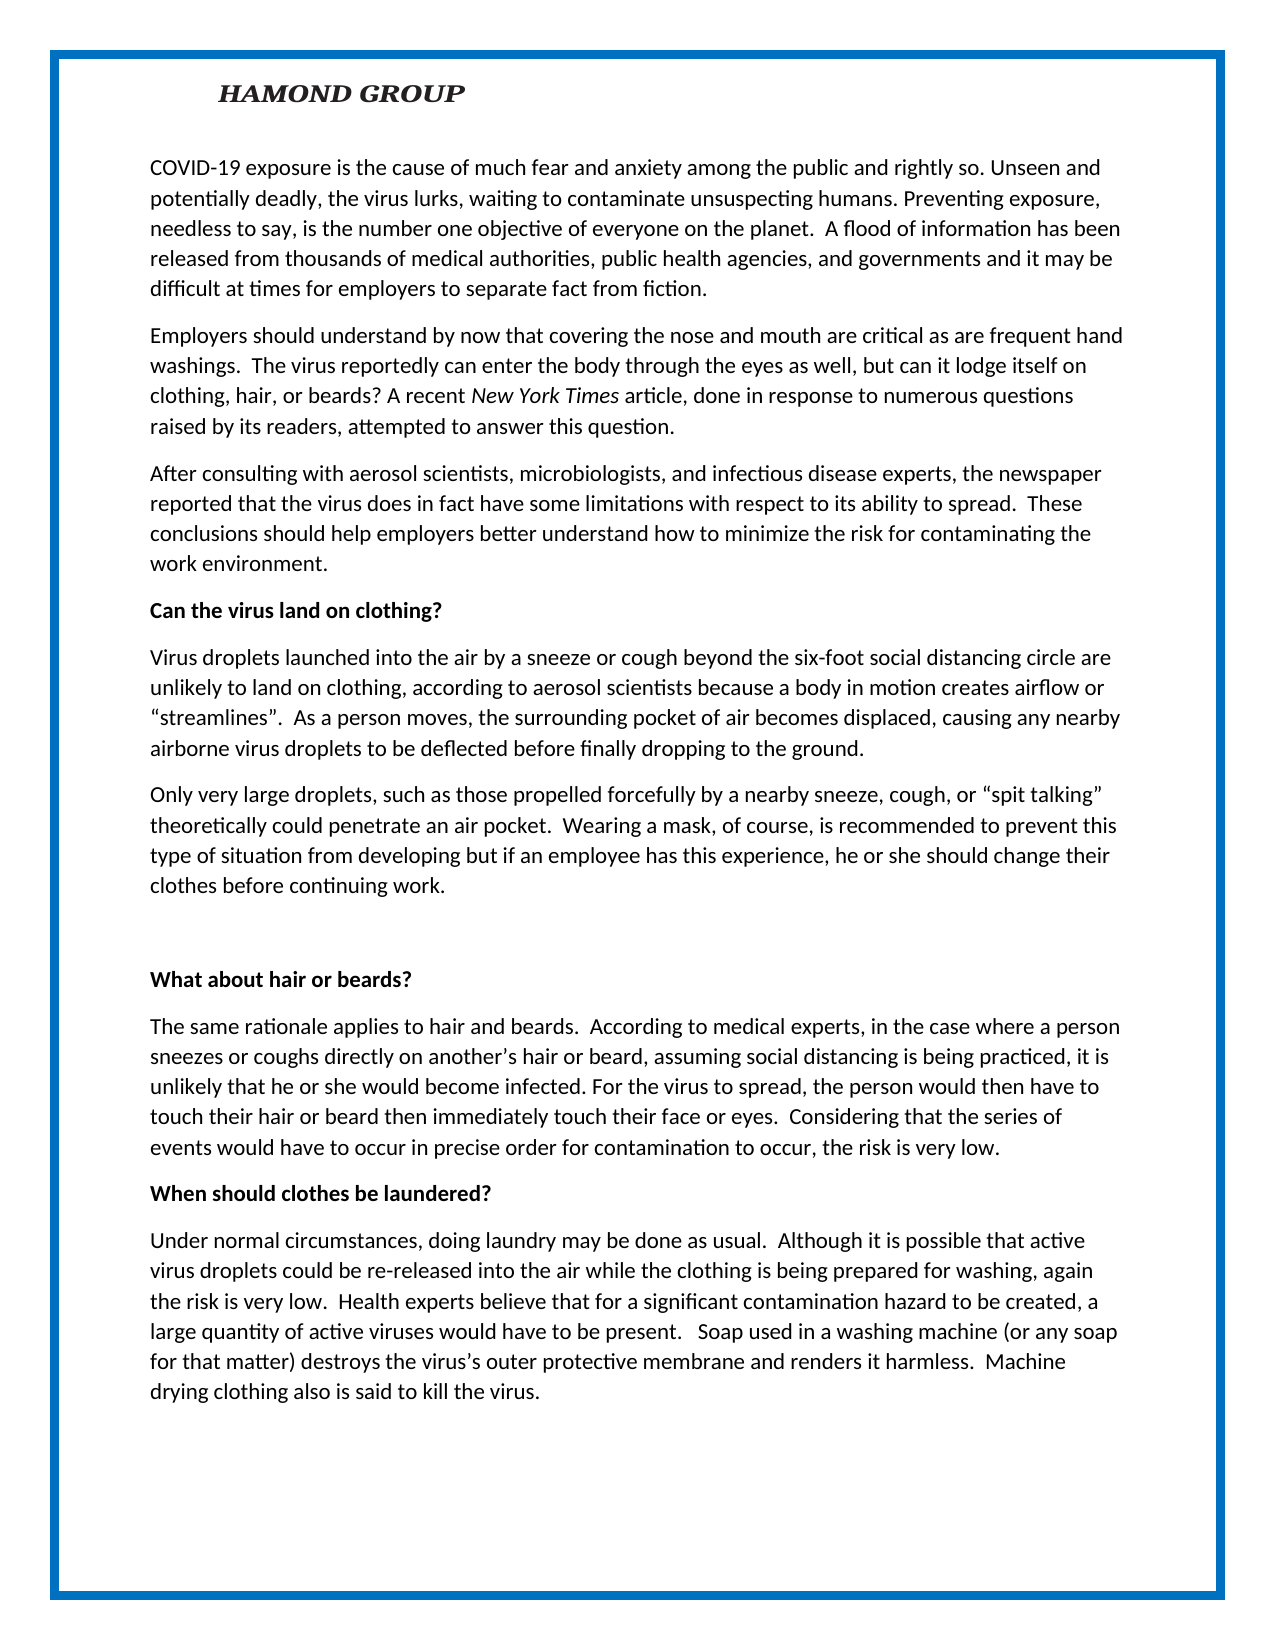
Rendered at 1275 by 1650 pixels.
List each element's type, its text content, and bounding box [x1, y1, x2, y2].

text Employers should understand by now that covering the nose and mouth are critical as are frequent hand washings. The virus reportedly can enter the body through the eyes as well, but can it lodge itself on clothing, hair, or beards? A recent New York Times article, done in response to numerous questions raised by its readers, attempted to answer this question. [150, 321, 1125, 440]
text When should clothes be laundered? [150, 1179, 1125, 1208]
text Only very large droplets, such as those propelled forcefully by a nearby sneeze, cough, or “spit talking” theoretically could penetrate an air pocket. Wearing a mask, of course, is recommended to prevent this type of situation from developing but if an employee has this experience, he or she should change their clothes before continuing work. [150, 781, 1125, 899]
text What about hair or beards? [150, 965, 1125, 993]
text Virus droplets launched into the air by a sneeze or cough beyond the six-foot social distancing circle are unlikely to land on clothing, according to aerosol scientists because a body in motion creates airflow or “streamlines”. As a person moves, the surrounding pocket of air becomes displaced, causing any nearby airborne virus droplets to be deflected before finally dropping to the ground. [150, 643, 1125, 762]
text The same rationale applies to hair and beards. According to medical experts, in the case where a person sneezes or coughs directly on another’s hair or beard, assuming social distancing is being practiced, it is unlikely that he or she would become infected. For the virus to spread, the person would then have to touch their hair or beard then immediately touch their face or eyes. Considering that the series of events would have to occur in precise order for contamination to occur, the risk is very low. [150, 1012, 1125, 1161]
text Under normal circumstances, doing laundry may be done as usual. Although it is possible that active virus droplets could be re-released into the air while the clothing is being prepared for washing, again the risk is very low. Health experts believe that for a significant contamination hazard to be created, a large quantity of active viruses would have to be present. Soap used in a washing machine (or any soap for that matter) destroys the virus’s outer protective membrane and renders it harmless. Machine drying clothing also is said to kill the virus. [150, 1226, 1125, 1406]
text After consulting with aerosol scientists, microbiologists, and infectious disease experts, the newspaper reported that the virus does in fact have some limitations with respect to its ability to spread. These conclusions should help employers better understand how to minimize the risk for contaminating the work environment. [150, 459, 1125, 577]
text COVID-19 exposure is the cause of much fear and anxiety among the public and rightly so. Unseen and potentially deadly, the virus lurks, waiting to contaminate unsuspecting humans. Preventing exposure, needless to say, is the number one objective of everyone on the planet. A flood of information has been released from thousands of medical authorities, public health agencies, and governments and it may be difficult at times for employers to separate fact from fiction. [150, 153, 1125, 302]
text Can the virus land on clothing? [150, 596, 1125, 624]
